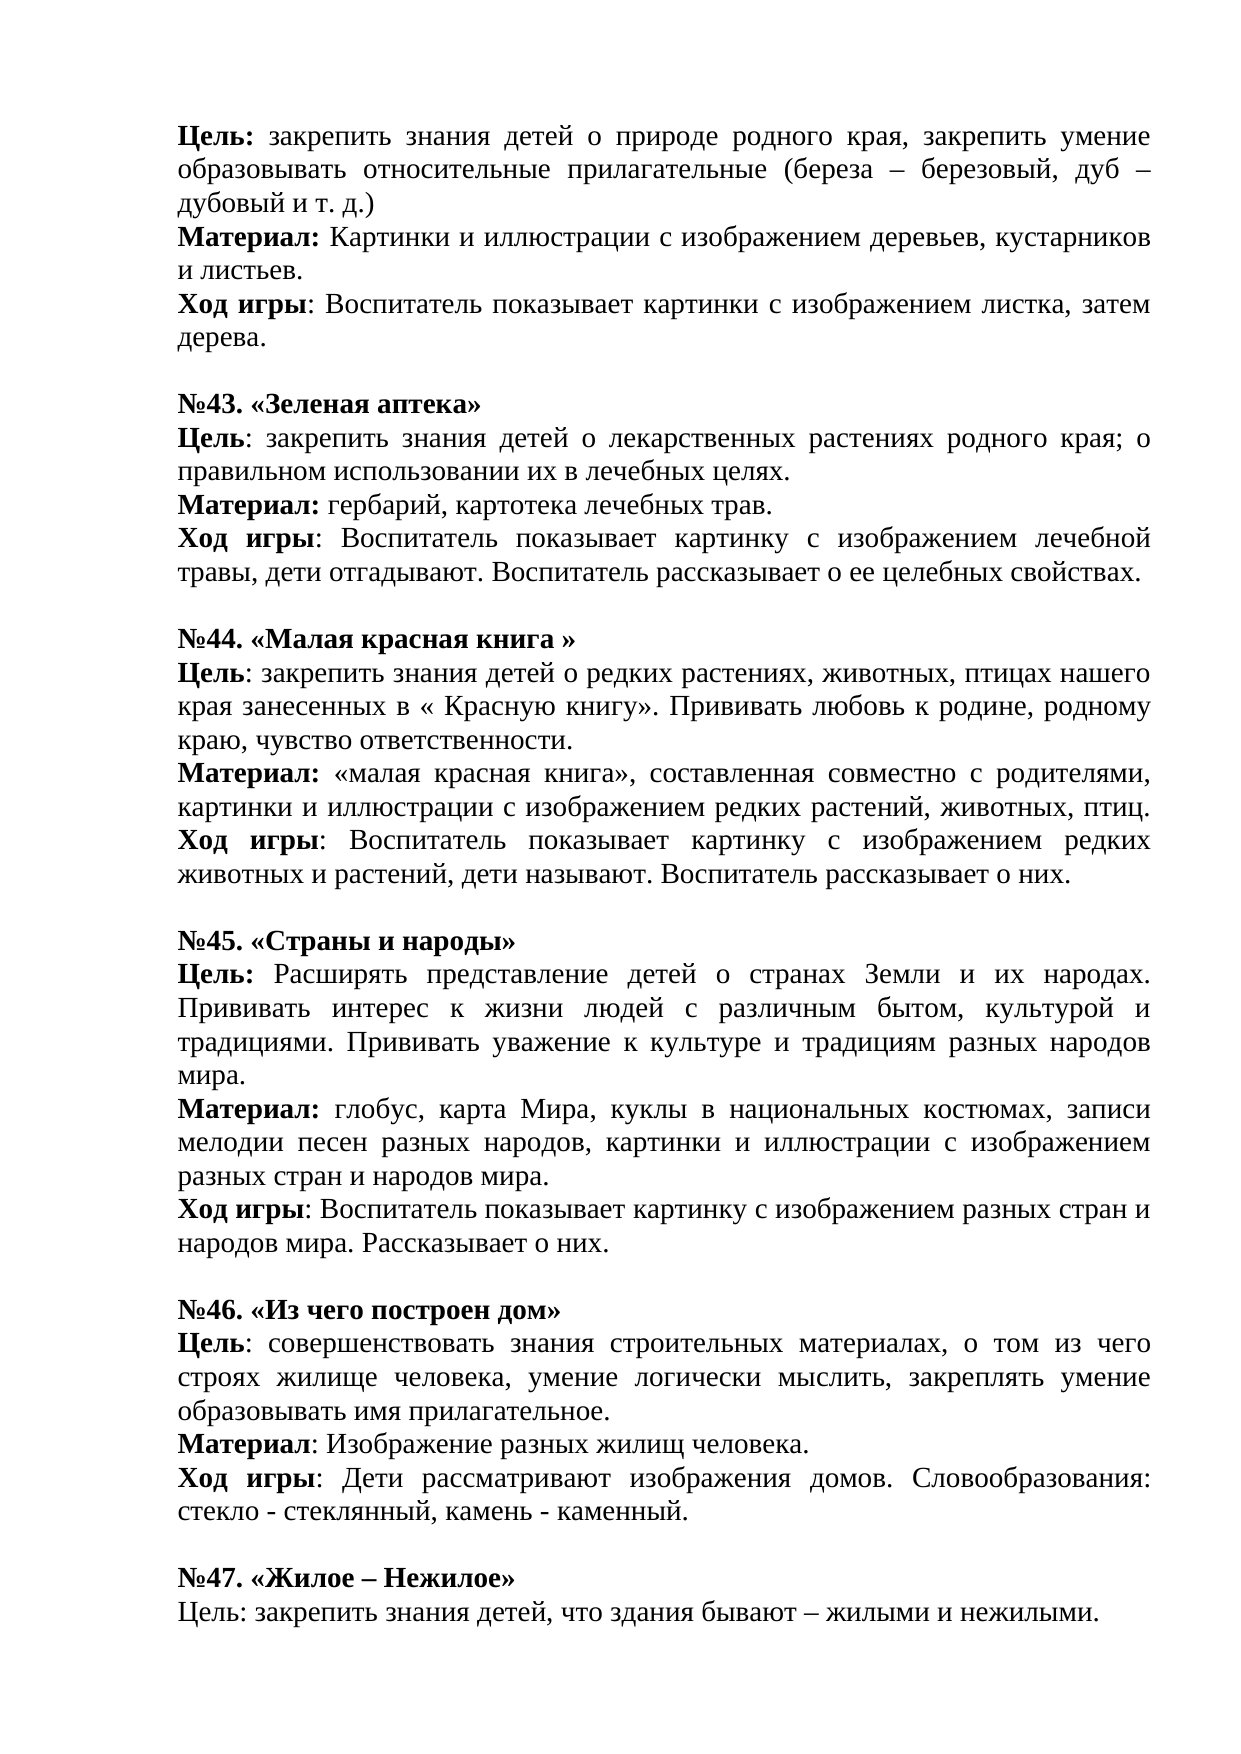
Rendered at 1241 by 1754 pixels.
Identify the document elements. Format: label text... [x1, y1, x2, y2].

text Материал: Картинки и иллюстрации с изображением деревьев, кустарников и листьев. [177, 219, 1152, 286]
text Цель: закрепить знания детей о лекарственных растениях родного края; о правильном использовании их в лечебных целях. [177, 420, 1152, 487]
text Материал: гербарий, картотека лечебных трав. [177, 487, 1152, 521]
text №47. «Жилое – Нежилое» [177, 1560, 1152, 1594]
text Материал: глобус, карта Мира, куклы в национальных костюмах, записи мелодии песен разных народов, картинки и иллюстрации с изображением разных стран и народов мира. [177, 1091, 1152, 1191]
text Ход игры: Дети рассматривают изображения домов. Словообразования: стекло - стеклянный, камень - каменный. [177, 1460, 1152, 1527]
text Ход игры: Воспитатель показывает картинку с изображением лечебной травы, дети отгадывают. Воспитатель рассказывает о ее целебных свойствах. [177, 521, 1152, 588]
text Материал: Изображение разных жилищ человека. [177, 1426, 1152, 1460]
text Ход игры: Воспитатель показывает картинку с изображением разных стран и народов мира. Рассказывает о них. [177, 1191, 1152, 1258]
text Цель: закрепить знания детей о природе родного края, закрепить умение образовывать относительные прилагательные (береза – березовый, дуб – дубовый и т. д.) [177, 118, 1152, 219]
text Материал: «малая красная книга», составленная совместно с родителями, картинки и иллюстрации с изображением редких растений, животных, птиц. Ход игры: Воспитатель показывает картинку с изображением редких животных и растений, дети называют. Воспитатель рассказывает о них. [177, 755, 1152, 889]
text №44. «Малая красная книга » [177, 621, 1152, 655]
text Цель: закрепить знания детей о редких растениях, животных, птицах нашего края занесенных в « Красную книгу». Прививать любовь к родине, родному краю, чувство ответственности. [177, 655, 1152, 755]
text №45. «Страны и народы» [177, 923, 1152, 957]
text Цель: закрепить знания детей, что здания бывают – жилыми и нежилыми. [177, 1594, 1152, 1627]
text №46. «Из чего построен дом» [177, 1292, 1152, 1326]
text Цель: Расширять представление детей о странах Земли и их народах. Прививать интерес к жизни людей с различным бытом, культурой и традициями. Прививать уважение к культуре и традициям разных народов мира. [177, 957, 1152, 1091]
text Ход игры: Воспитатель показывает картинки с изображением листка, затем дерева. [177, 286, 1152, 353]
text Цель: совершенствовать знания строительных материалах, о том из чего строях жилище человека, умение логически мыслить, закреплять умение образовывать имя прилагательное. [177, 1326, 1152, 1426]
text №43. «Зеленая аптека» [177, 386, 1152, 420]
